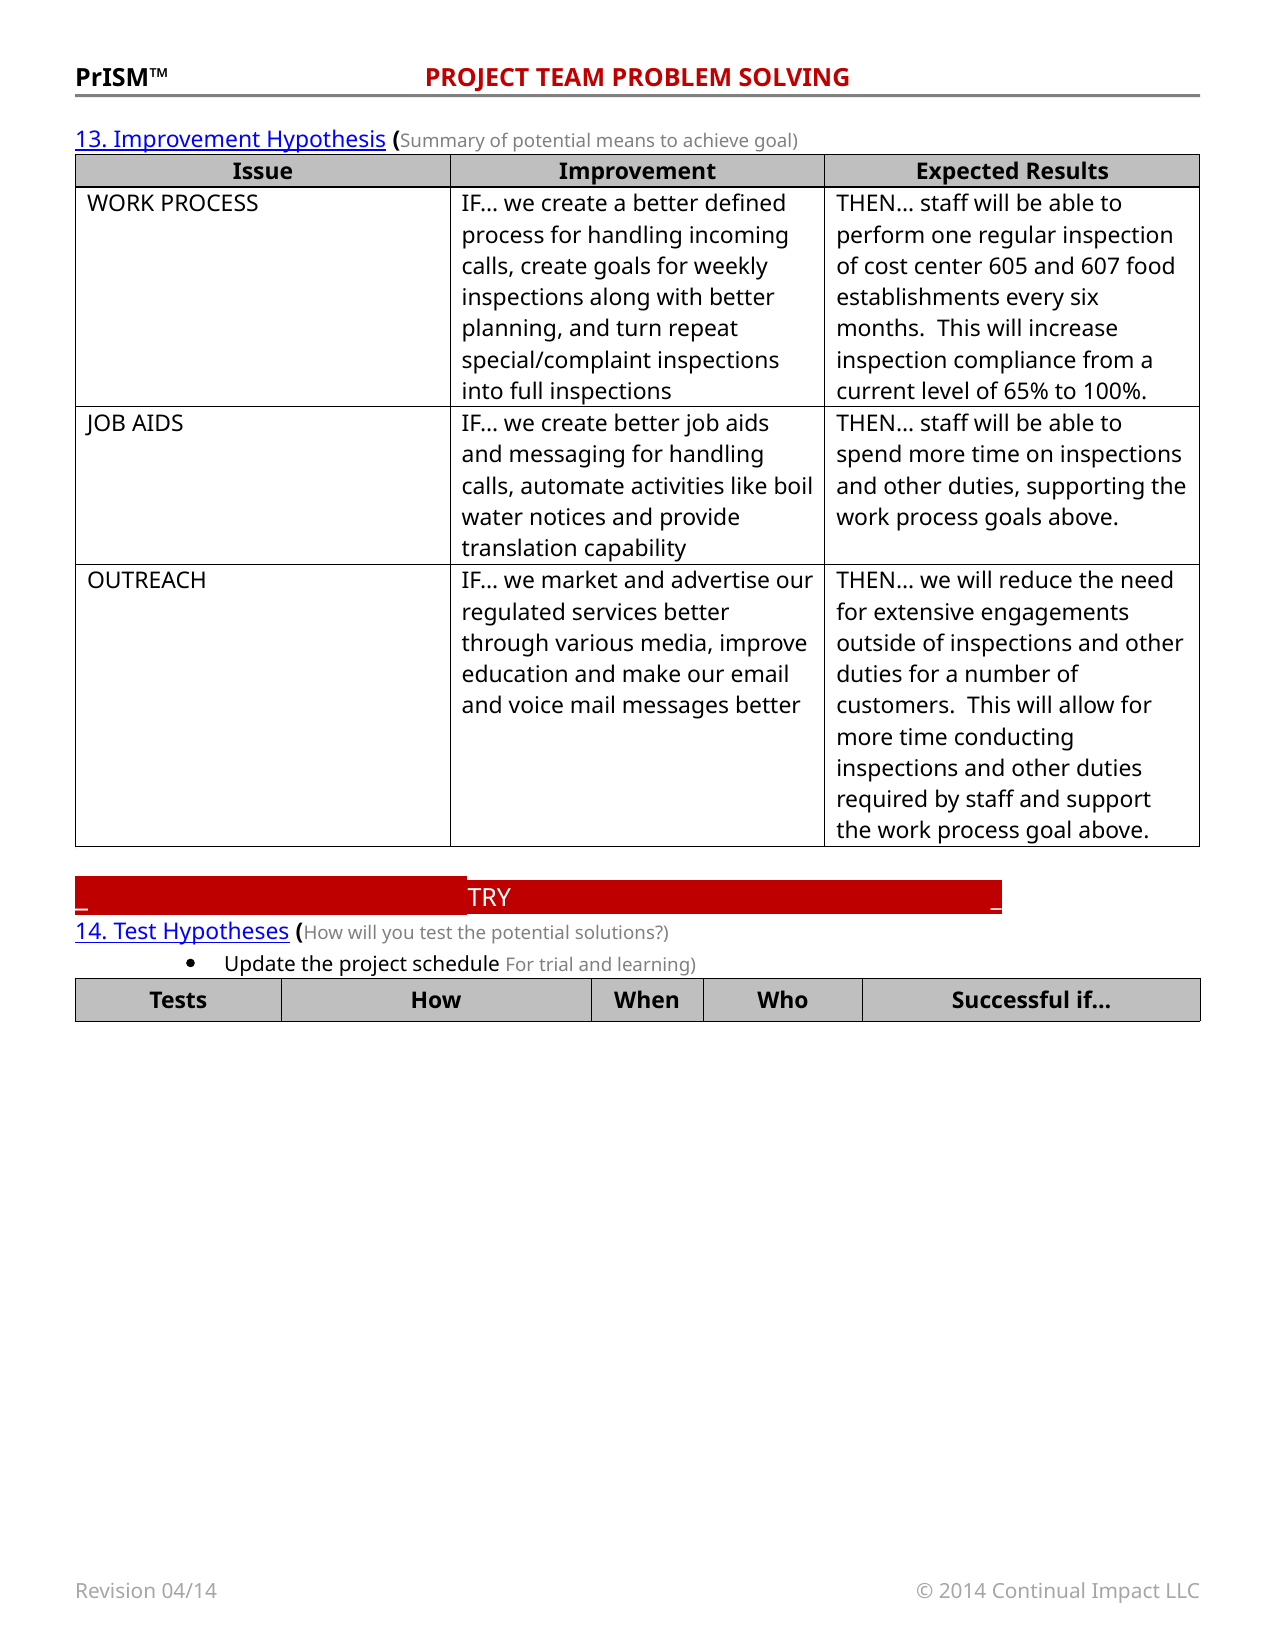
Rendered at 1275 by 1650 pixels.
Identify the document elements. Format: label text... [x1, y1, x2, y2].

list Update the project schedule For trial and learning) [186, 946, 1200, 978]
table_cell JOB AIDS [76, 407, 450, 563]
table_cell THEN… staff will be able to perform one regular inspection of cost center 605 and 607 food establishments every six months. This will increase inspection compliance from a current level of 65% to 100%. [825, 188, 1199, 406]
table_header Successful if… [863, 979, 1200, 1021]
table_cell THEN… staff will be able to spend more time on inspections and other duties, supporting the work process goals above. [825, 407, 1199, 563]
text 14. Test Hypotheses (How will you test the potential solutions?) [75, 915, 1200, 946]
table_header Issue [76, 155, 450, 186]
table_cell WORK PROCESS [76, 188, 450, 406]
table_header Expected Results [825, 155, 1199, 186]
table_cell IF… we market and advertise our regulated services better through various media, improve education and make our email and voice mail messages better [451, 565, 824, 846]
table_cell IF… we create better job aids and messaging for handling calls, automate activities like boil water notices and provide translation capability [451, 407, 824, 563]
table_cell THEN… we will reduce the need for extensive engagements outside of inspections and other duties for a number of customers. This will allow for more time conducting inspections and other duties required by staff and support the work process goal above. [825, 565, 1199, 846]
table_header Who [704, 979, 862, 1021]
table_header Tests [76, 979, 281, 1021]
table_header Improvement [451, 155, 824, 186]
table_cell OUTREACH [76, 565, 450, 846]
table_cell IF… we create a better defined process for handling incoming calls, create goals for weekly inspections along with better planning, and turn repeat special/complaint inspections into full inspections [451, 188, 824, 406]
text 13. Improvement Hypothesis (Summary of potential means to achieve goal) [75, 123, 1200, 154]
table_header How [282, 979, 591, 1021]
text _ TRY _ [467, 876, 1200, 915]
table_header When [592, 979, 703, 1021]
